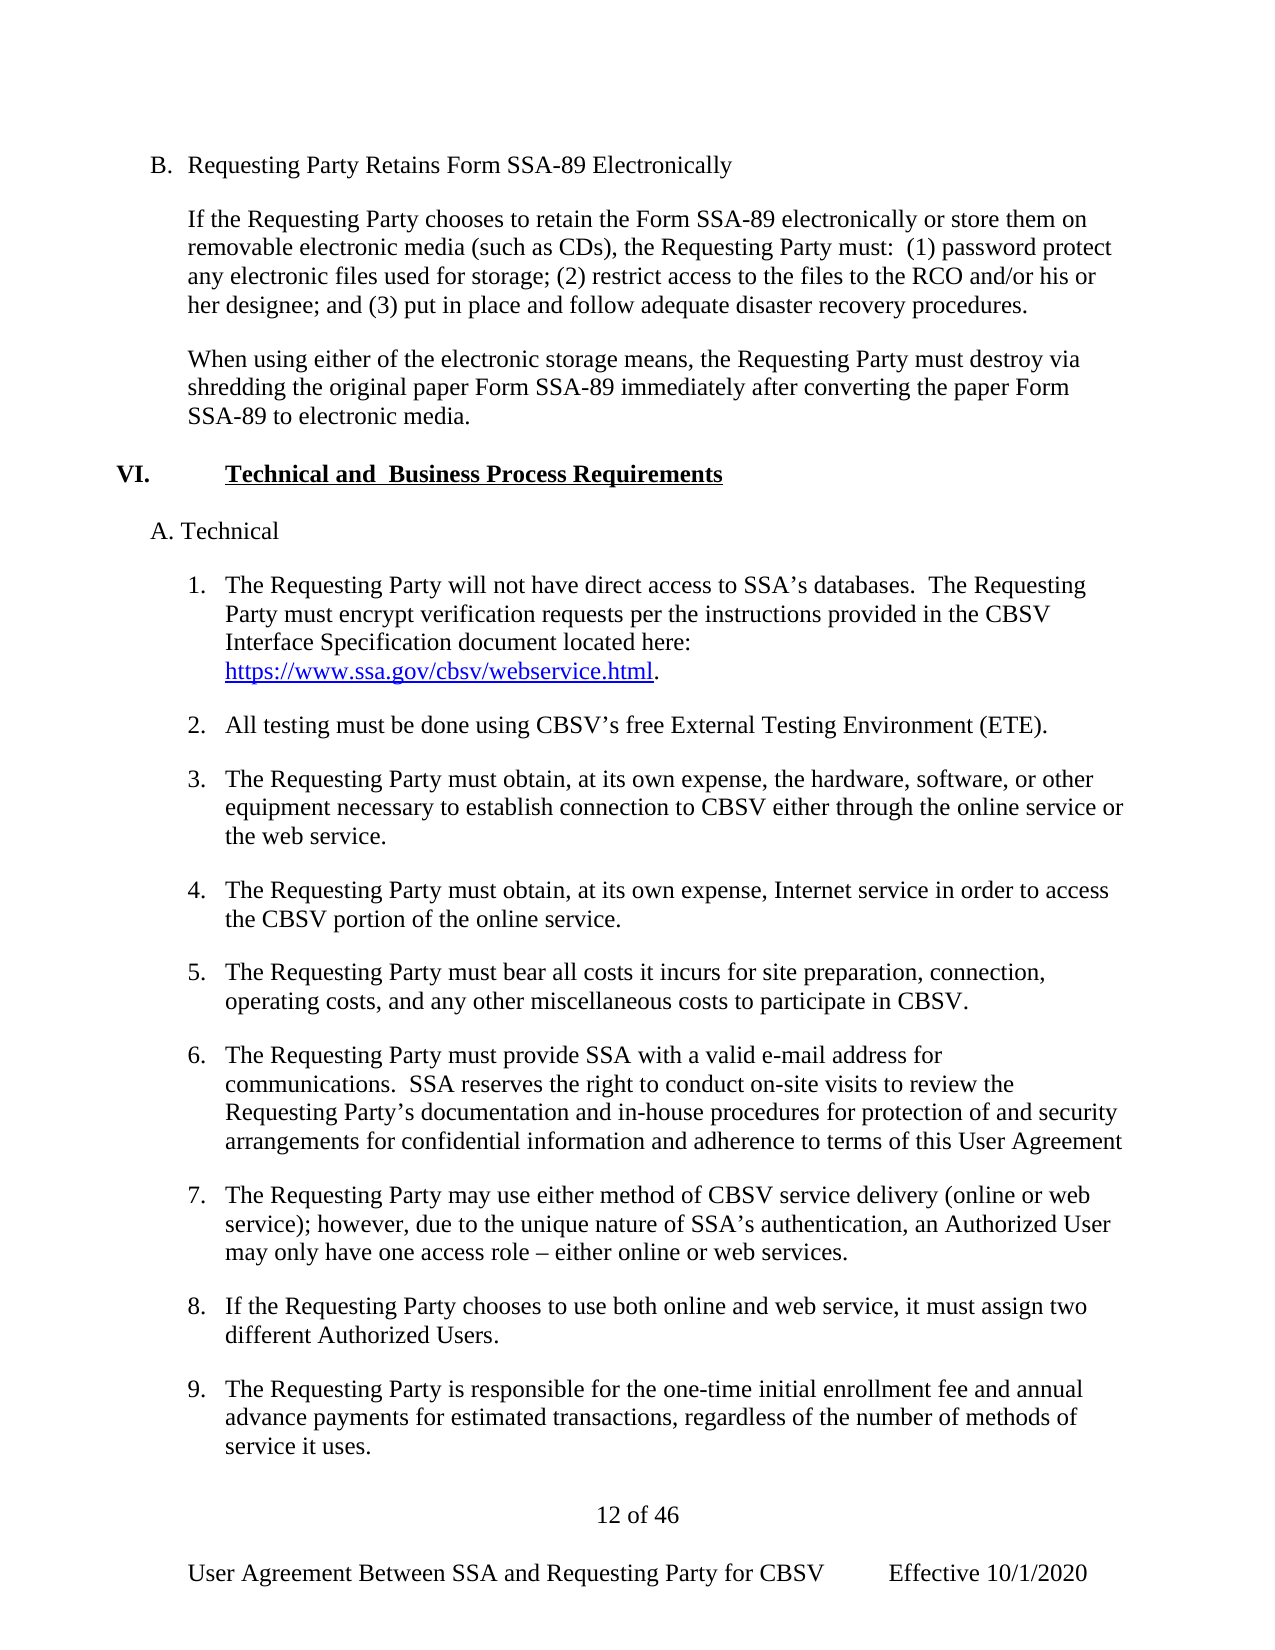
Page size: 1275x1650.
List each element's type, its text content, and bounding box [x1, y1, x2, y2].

list If the Requesting Party chooses to use both online and web service, it must assign two different Authorized Users. [187, 1291, 1125, 1349]
list The Requesting Party must obtain, at its own expense, the hardware, software, or other equipment necessary to establish connection to CBSV either through the online service or the web service. [187, 764, 1125, 850]
list The Requesting Party must provide SSA with a valid e-mail address for communications. SSA reserves the right to conduct on-site visits to review the Requesting Party’s documentation and in-house procedures for protection of and security arrangements for confidential information and adherence to terms of this User Agreement [187, 1040, 1125, 1155]
list The Requesting Party will not have direct access to SSA’s databases. The Requesting Party must encrypt verification requests per the instructions provided in the CBSV Interface Specification document located here: https://www.ssa.gov/cbsv/webservice.html. [187, 570, 1125, 685]
subtitle A. Technical [150, 516, 1125, 545]
list The Requesting Party is responsible for the one-time initial enrollment fee and annual advance payments for estimated transactions, regardless of the number of methods of service it uses. [187, 1374, 1125, 1460]
list All testing must be done using CBSV’s free External Testing Environment (ETE). [187, 710, 1125, 739]
subtitle Technical and Business Process Requirements [150, 459, 1125, 487]
list The Requesting Party must obtain, at its own expense, Internet service in order to access the CBSV portion of the online service. [187, 875, 1125, 932]
subtitle Requesting Party Retains Form SSA-89 Electronically [150, 150, 1125, 179]
list The Requesting Party may use either method of CBSV service delivery (online or web service); however, due to the unique nature of SSA’s authentication, an Authorized User may only have one access role – either online or web services. [187, 1180, 1125, 1266]
text When using either of the electronic storage means, the Requesting Party must destroy via shredding the original paper Form SSA-89 immediately after converting the paper Form SSA-89 to electronic media. [187, 344, 1125, 430]
text If the Requesting Party chooses to retain the Form SSA-89 electronically or store them on removable electronic media (such as CDs), the Requesting Party must: (1) password protect any electronic files used for storage; (2) restrict access to the files to the RCO and/or his or her designee; and (3) put in place and follow adequate disaster recovery procedures. [187, 204, 1125, 319]
list The Requesting Party must bear all costs it incurs for site preparation, connection, operating costs, and any other miscellaneous costs to participate in CBSV. [187, 957, 1125, 1015]
